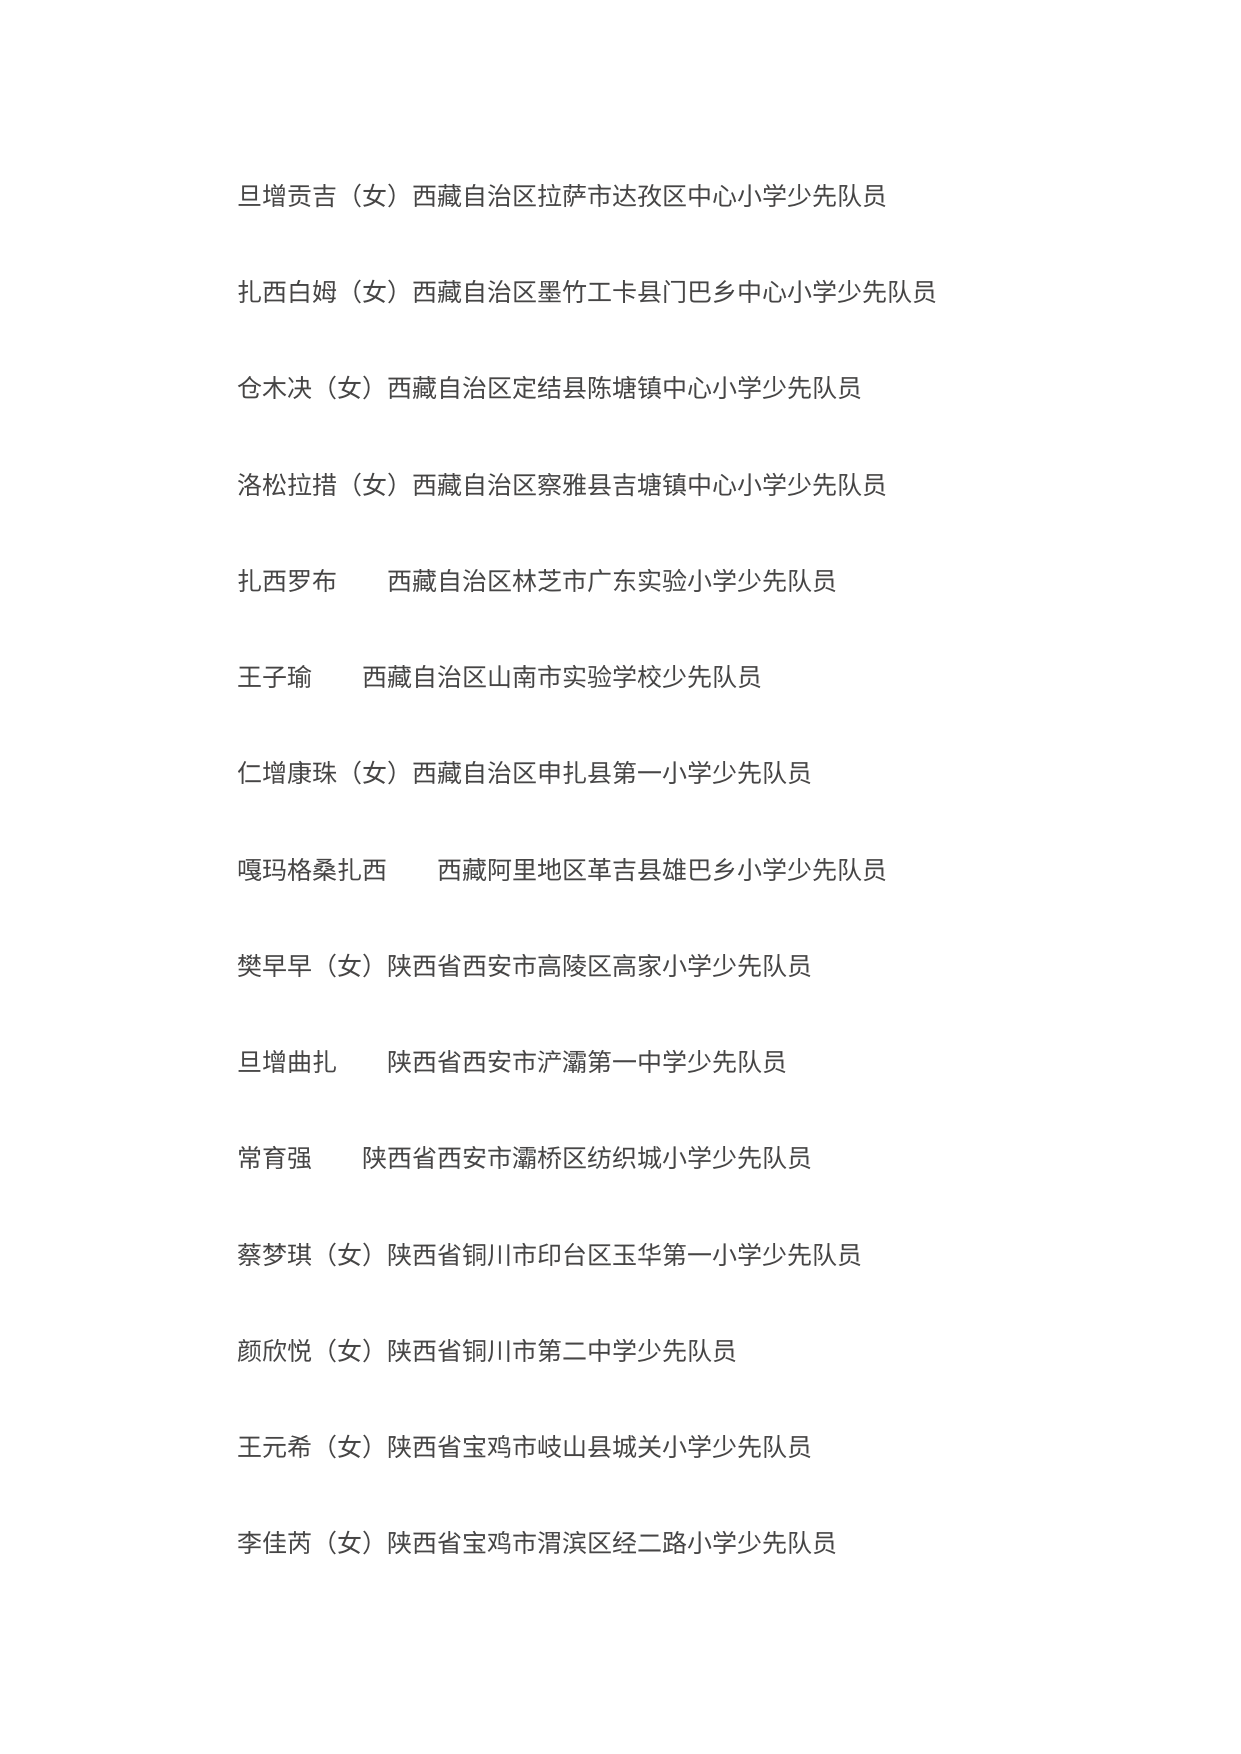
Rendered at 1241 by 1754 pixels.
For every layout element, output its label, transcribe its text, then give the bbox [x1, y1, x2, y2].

text 樊早早（女）陕西省西安市高陵区高家小学少先队员 [187, 932, 1053, 997]
text 王子瑜 西藏自治区山南市实验学校少先队员 [187, 643, 1053, 708]
text 旦增曲扎 陕西省西安市浐灞第一中学少先队员 [187, 1028, 1053, 1093]
text 洛松拉措（女）西藏自治区察雅县吉塘镇中心小学少先队员 [187, 451, 1053, 516]
text 旦增贡吉（女）西藏自治区拉萨市达孜区中心小学少先队员 [187, 162, 1053, 227]
text 王元希（女）陕西省宝鸡市岐山县城关小学少先队员 [187, 1413, 1053, 1478]
text 仁增康珠（女）西藏自治区申扎县第一小学少先队员 [187, 739, 1053, 804]
text 嘎玛格桑扎西 西藏阿里地区革吉县雄巴乡小学少先队员 [187, 836, 1053, 901]
text 颜欣悦（女）陕西省铜川市第二中学少先队员 [187, 1317, 1053, 1382]
text 扎西白姆（女）西藏自治区墨竹工卡县门巴乡中心小学少先队员 [187, 258, 1053, 323]
text 常育强 陕西省西安市灞桥区纺织城小学少先队员 [187, 1124, 1053, 1189]
text 李佳芮（女）陕西省宝鸡市渭滨区经二路小学少先队员 [187, 1509, 1053, 1574]
text 蔡梦琪（女）陕西省铜川市印台区玉华第一小学少先队员 [187, 1221, 1053, 1286]
text 仓木决（女）西藏自治区定结县陈塘镇中心小学少先队员 [187, 354, 1053, 419]
text 扎西罗布 西藏自治区林芝市广东实验小学少先队员 [187, 547, 1053, 612]
